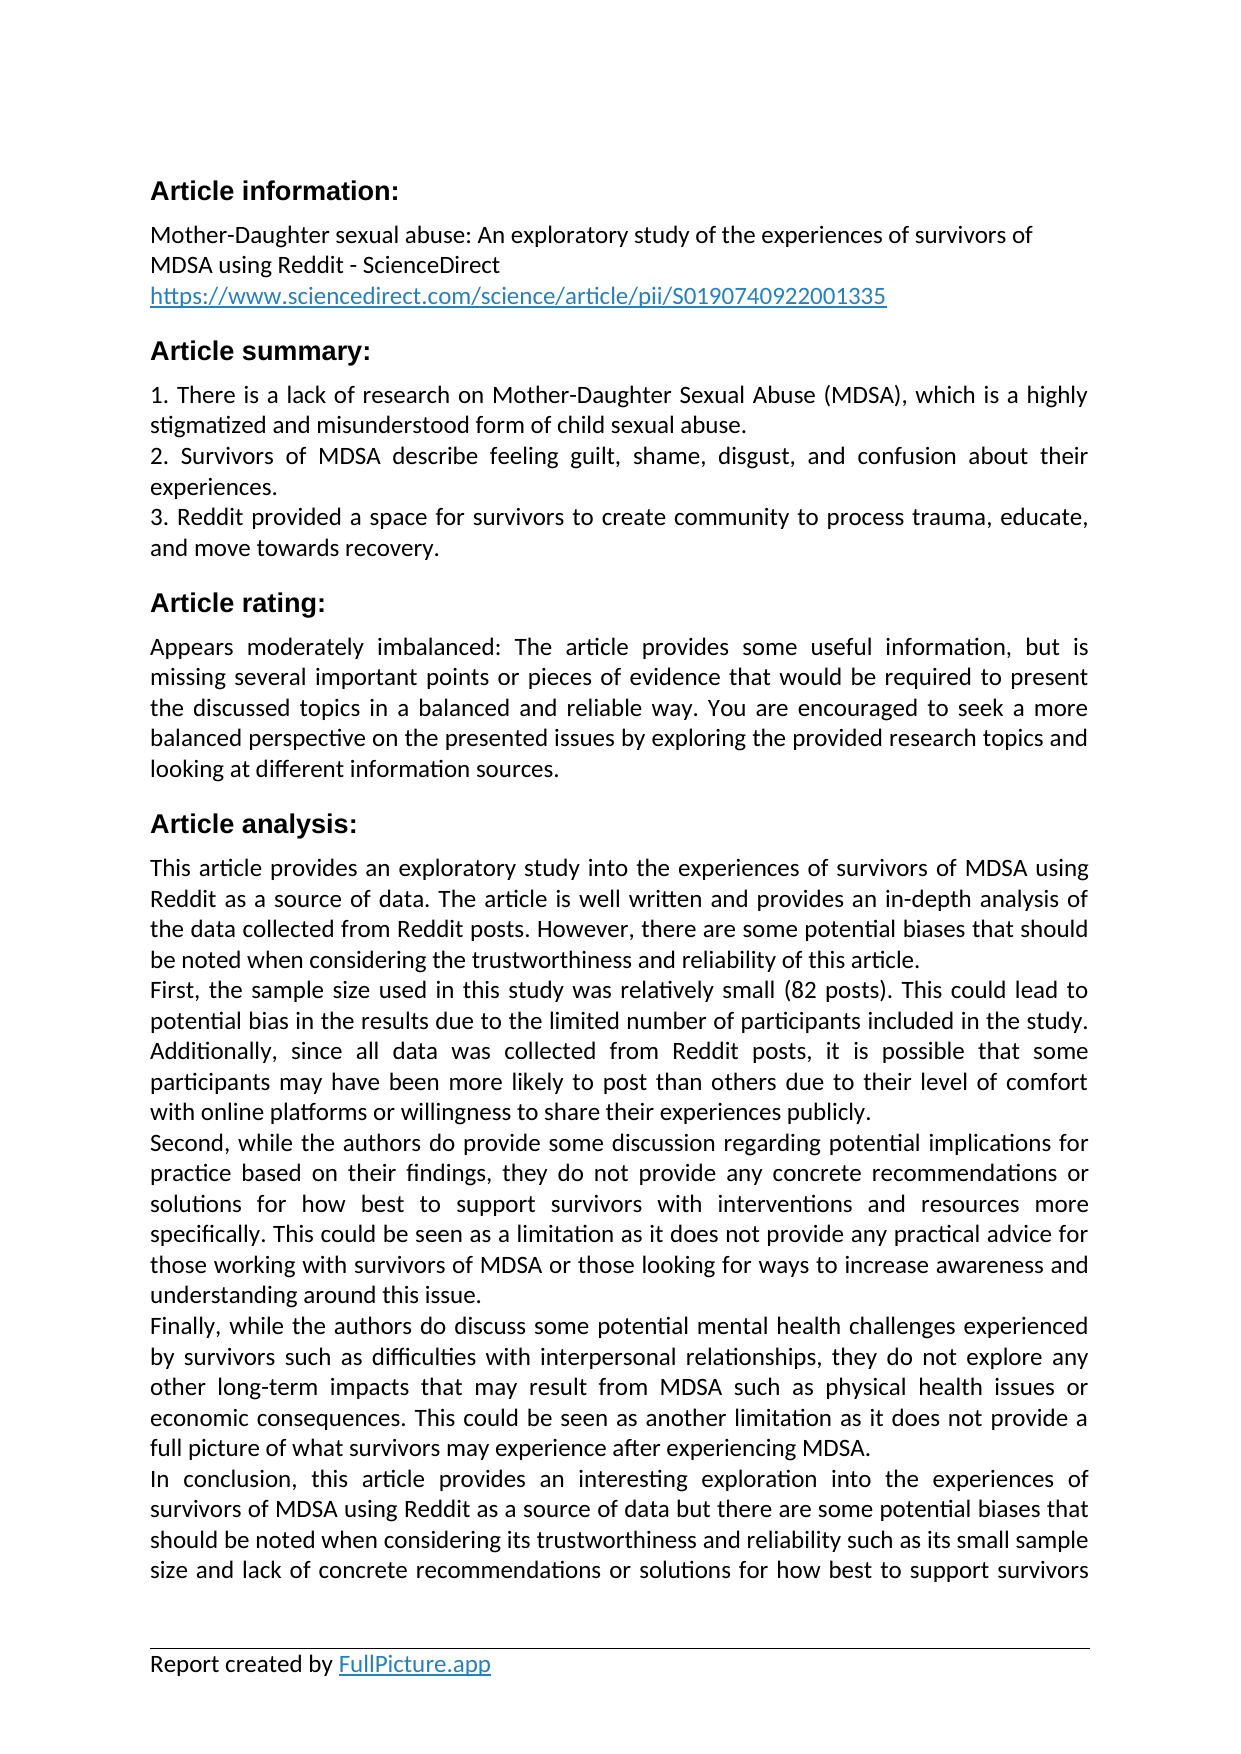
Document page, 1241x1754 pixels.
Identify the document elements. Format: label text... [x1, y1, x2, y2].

text 1. There is a lack of research on Mother-Daughter Sexual Abuse (MDSA), which is a highly stigmatized and misunderstood form of child sexual abuse. [150, 379, 1090, 440]
text Second, while the authors do provide some discussion regarding potential implications for practice based on their findings, they do not provide any concrete recommendations or solutions for how best to support survivors with interventions and resources more specifically. This could be seen as a limitation as it does not provide any practical advice for those working with survivors of MDSA or those looking for ways to increase awareness and understanding around this issue. [150, 1127, 1090, 1310]
subtitle Article rating: [150, 587, 1090, 618]
subtitle Article information: [150, 175, 1090, 206]
text First, the sample size used in this study was relatively small (82 posts). This could lead to potential bias in the results due to the limited number of participants included in the study. Additionally, since all data was collected from Reddit posts, it is possible that some participants may have been more likely to post than others due to their level of comfort with online platforms or willingness to share their experiences publicly. [150, 974, 1090, 1127]
text 2. Survivors of MDSA describe feeling guilt, shame, disgust, and confusion about their experiences. [150, 440, 1090, 501]
text Mother-Daughter sexual abuse: An exploratory study of the experiences of survivors of MDSA using Reddit - ScienceDirecthttps://www.sciencedirect.com/science/article/pii/S0190740922001335 [150, 219, 1090, 310]
text Appears moderately imbalanced: The article provides some useful information, but is missing several important points or pieces of evidence that would be required to present the discussed topics in a balanced and reliable way. You are encouraged to seek a more balanced perspective on the presented issues by exploring the provided research topics and looking at different information sources. [150, 631, 1090, 783]
text Finally, while the authors do discuss some potential mental health challenges experienced by survivors such as difficulties with interpersonal relationships, they do not explore any other long-term impacts that may result from MDSA such as physical health issues or economic consequences. This could be seen as another limitation as it does not provide a full picture of what survivors may experience after experiencing MDSA. [150, 1310, 1090, 1463]
subtitle Article summary: [150, 335, 1090, 367]
text This article provides an exploratory study into the experiences of survivors of MDSA using Reddit as a source of data. The article is well written and provides an in-depth analysis of the data collected from Reddit posts. However, there are some potential biases that should be noted when considering the trustworthiness and reliability of this article. [150, 852, 1090, 974]
text 3. Reddit provided a space for survivors to create community to process trauma, educate, and move towards recovery. [150, 501, 1090, 562]
subtitle Article analysis: [150, 808, 1090, 840]
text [150, 1463, 1090, 1585]
